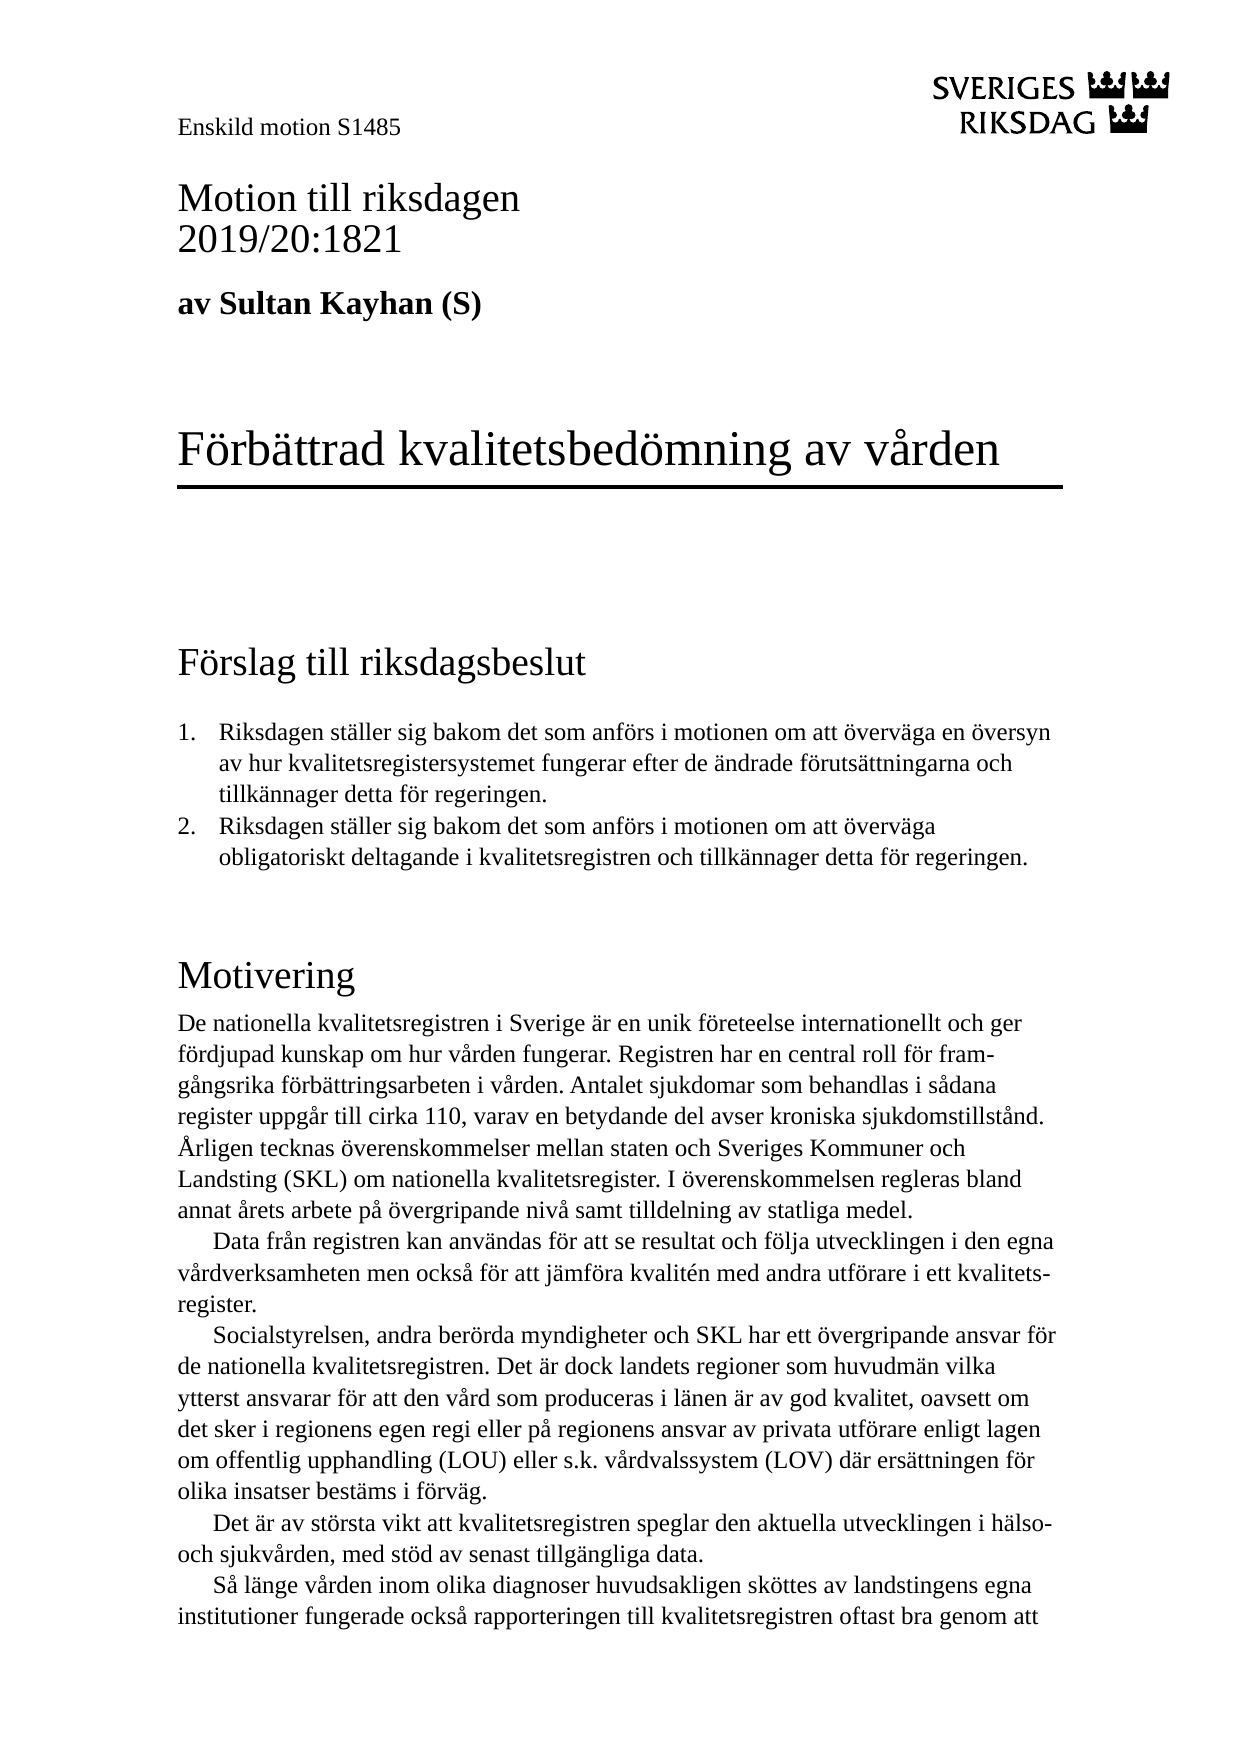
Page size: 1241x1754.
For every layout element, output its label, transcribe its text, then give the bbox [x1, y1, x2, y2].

text De nationella kvalitetsregistren i Sverige är en unik företeelse internationellt och ger fördjupad kunskap om hur vården fungerar. Registren har en central roll för framgångsrika förbättringsarbeten i vården. Antalet sjukdomar som behandlas i sådana register uppgår till cirka 110, varav en betydande del avser kroniska sjukdomstillstånd. Årligen tecknas överenskommelser mellan staten och Sveriges Kommuner och Landsting (SKL) om nationella kvalitetsregister. I överenskommelsen regleras bland annat årets arbete på övergripande nivå samt tilldelning av statliga medel. [177, 1005, 1063, 1224]
text Socialstyrelsen, andra berörda myndigheter och SKL har ett övergripande ansvar för de nationella kvalitetsregistren. Det är dock landets regioner som huvudmän vilka ytterst ansvarar för att den vård som produceras i länen är av god kvalitet, oavsett om det sker i regionens egen regi eller på regionens ansvar av privata utförare enligt lagen om offentlig upphandling (LOU) eller s.k. vårdvalssystem (LOV) där ersättningen för olika insatser bestäms i förväg. [177, 1318, 1063, 1505]
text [177, 1568, 1063, 1630]
text Det är av största vikt att kvalitetsregistren speglar den aktuella utvecklingen i hälso- och sjukvården, med stöd av senast tillgängliga data. [177, 1505, 1063, 1568]
text Data från registren kan användas för att se resultat och följa utvecklingen i den egna vårdverksamheten men också för att jämföra kvalitén med andra utförare i ett kvalitetsregister. [177, 1224, 1063, 1318]
